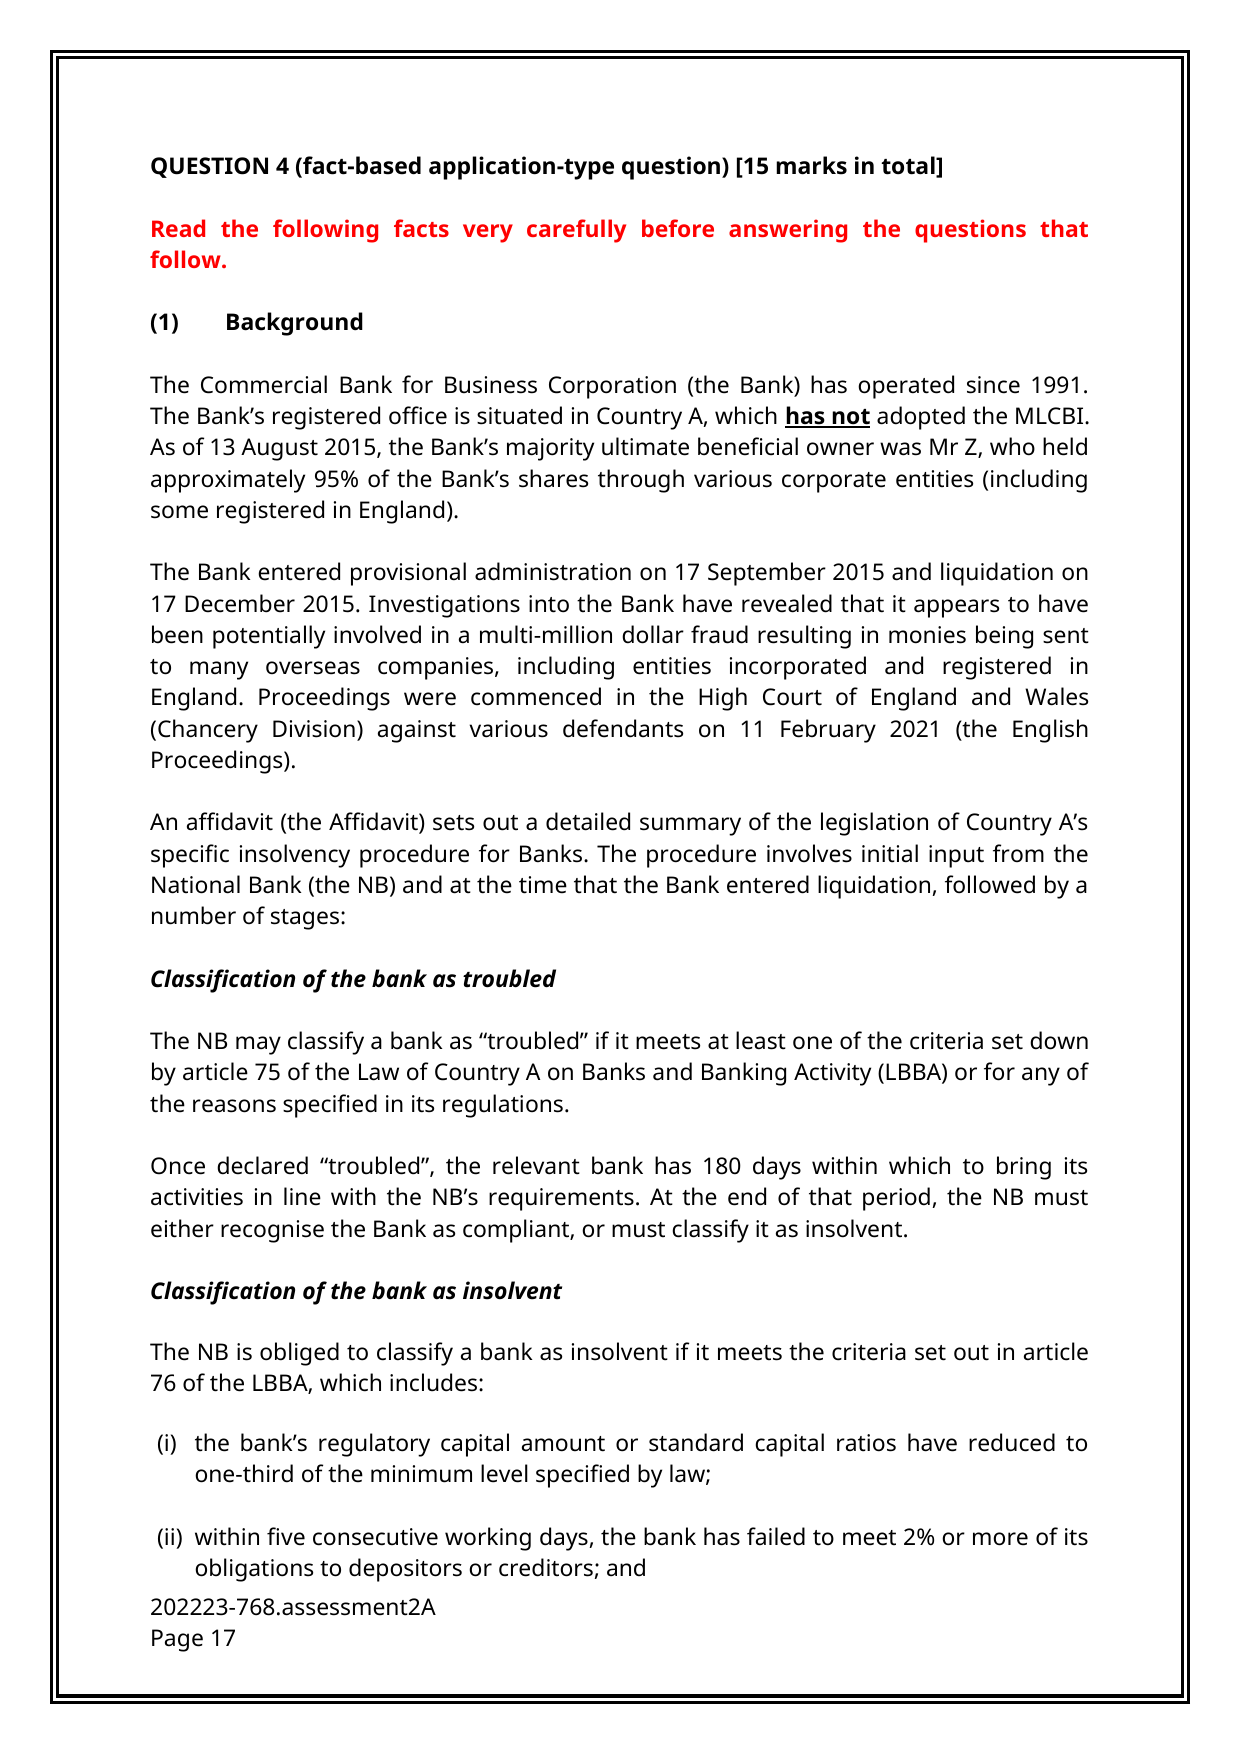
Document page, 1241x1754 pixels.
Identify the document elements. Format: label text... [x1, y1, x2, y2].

text (1) Background [150, 306, 1090, 337]
text Classification of the bank as insolvent [150, 1275, 1090, 1306]
text The Commercial Bank for Business Corporation (the Bank) has operated since 1991. The Bank’s registered office is situated in Country A, which has not adopted the MLCBI. As of 13 August 2015, the Bank’s majority ultimate beneficial owner was Mr Z, who held approximately 95% of the Bank’s shares through various corporate entities (including some registered in England). [150, 369, 1090, 525]
text The Bank entered provisional administration on 17 September 2015 and liquidation on 17 December 2015. Investigations into the Bank have revealed that it appears to have been potentially involved in a multi-million dollar fraud resulting in monies being sent to many overseas companies, including entities incorporated and registered in England. Proceedings were commenced in the High Court of England and Wales (Chancery Division) against various defendants on 11 February 2021 (the English Proceedings). [150, 556, 1090, 775]
text Read the following facts very carefully before answering the questions that follow. [150, 212, 1090, 275]
text Once declared “troubled”, the relevant bank has 180 days within which to bring its activities in line with the NB’s requirements. At the end of that period, the NB must either recognise the Bank as compliant, or must classify it as insolvent. [150, 1150, 1090, 1244]
text An affidavit (the Affidavit) sets out a detailed summary of the legislation of Country A’s specific insolvency procedure for Banks. The procedure involves initial input from the National Bank (the NB) and at the time that the Bank entered liquidation, followed by a number of stages: [150, 806, 1090, 931]
list the bank’s regulatory capital amount or standard capital ratios have reduced to one-third of the minimum level specified by law; [157, 1427, 1090, 1489]
text Classification of the bank as troubled [150, 962, 1090, 994]
text The NB may classify a bank as “troubled” if it meets at least one of the criteria set down by article 75 of the Law of Country A on Banks and Banking Activity (LBBA) or for any of the reasons specified in its regulations. [150, 1025, 1090, 1119]
text The NB is obliged to classify a bank as insolvent if it meets the criteria set out in article 76 of the LBBA, which includes: [150, 1335, 1090, 1398]
list within five consecutive working days, the bank has failed to meet 2% or more of its obligations to depositors or creditors; and [157, 1521, 1090, 1583]
text QUESTION 4 (fact-based application-type question) [15 marks in total] [150, 150, 1090, 181]
